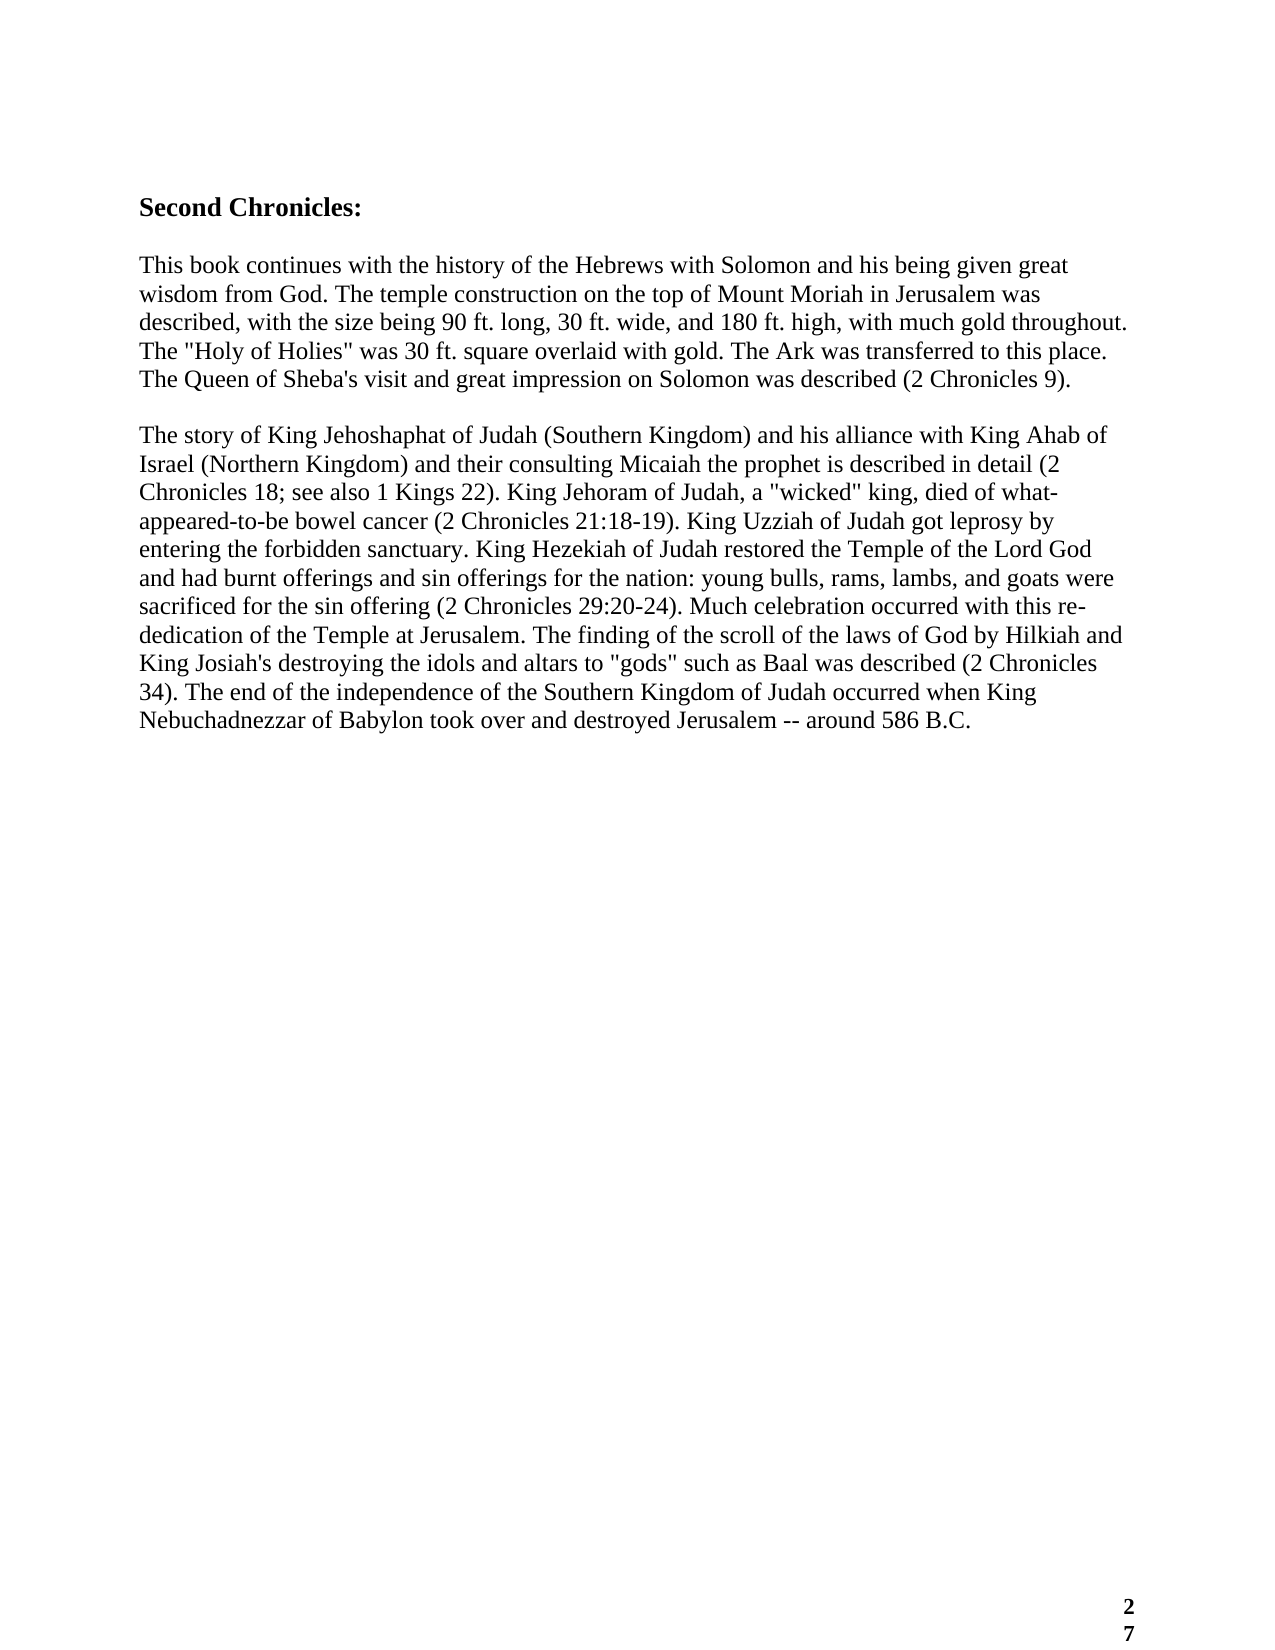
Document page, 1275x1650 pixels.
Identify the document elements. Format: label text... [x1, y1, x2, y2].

text The story of King Jehoshaphat of Judah (Southern Kingdom) and his alliance with King Ahab of Israel (Northern Kingdom) and their consulting Micaiah the prophet is described in detail (2 Chronicles 18; see also 1 Kings 22). King Jehoram of Judah, a "wicked" king, died of what- appeared-to-be bowel cancer (2 Chronicles 21:18-19). King Uzziah of Judah got leprosy by entering the forbidden sanctuary. King Hezekiah of Judah restored the Temple of the Lord God and had burnt offerings and sin offerings for the nation: young bulls, rams, lambs, and goats were sacrificed for the sin offering (2 Chronicles 29:20-24). Much celebration occurred with this rededication of the Temple at Jerusalem. The finding of the scroll of the laws of God by Hilkiah and King Josiah's destroying the idols and altars to "gods" such as Baal was described (2 Chronicles 34). The end of the independence of the Southern Kingdom of Judah occurred when King Nebuchadnezzar of Babylon took over and destroyed Jerusalem -- around 586 B.C. [139, 421, 1132, 734]
subtitle Second Chronicles: [139, 192, 1132, 222]
text This book continues with the history of the Hebrews with Solomon and his being given great wisdom from God. The temple construction on the top of Mount Moriah in Jerusalem was described, with the size being 90 ft. long, 30 ft. wide, and 180 ft. high, with much gold throughout. The "Holy of Holies" was 30 ft. square overlaid with gold. The Ark was transferred to this place. The Queen of Sheba's visit and great impression on Solomon was described (2 Chronicles 9). [139, 251, 1132, 393]
